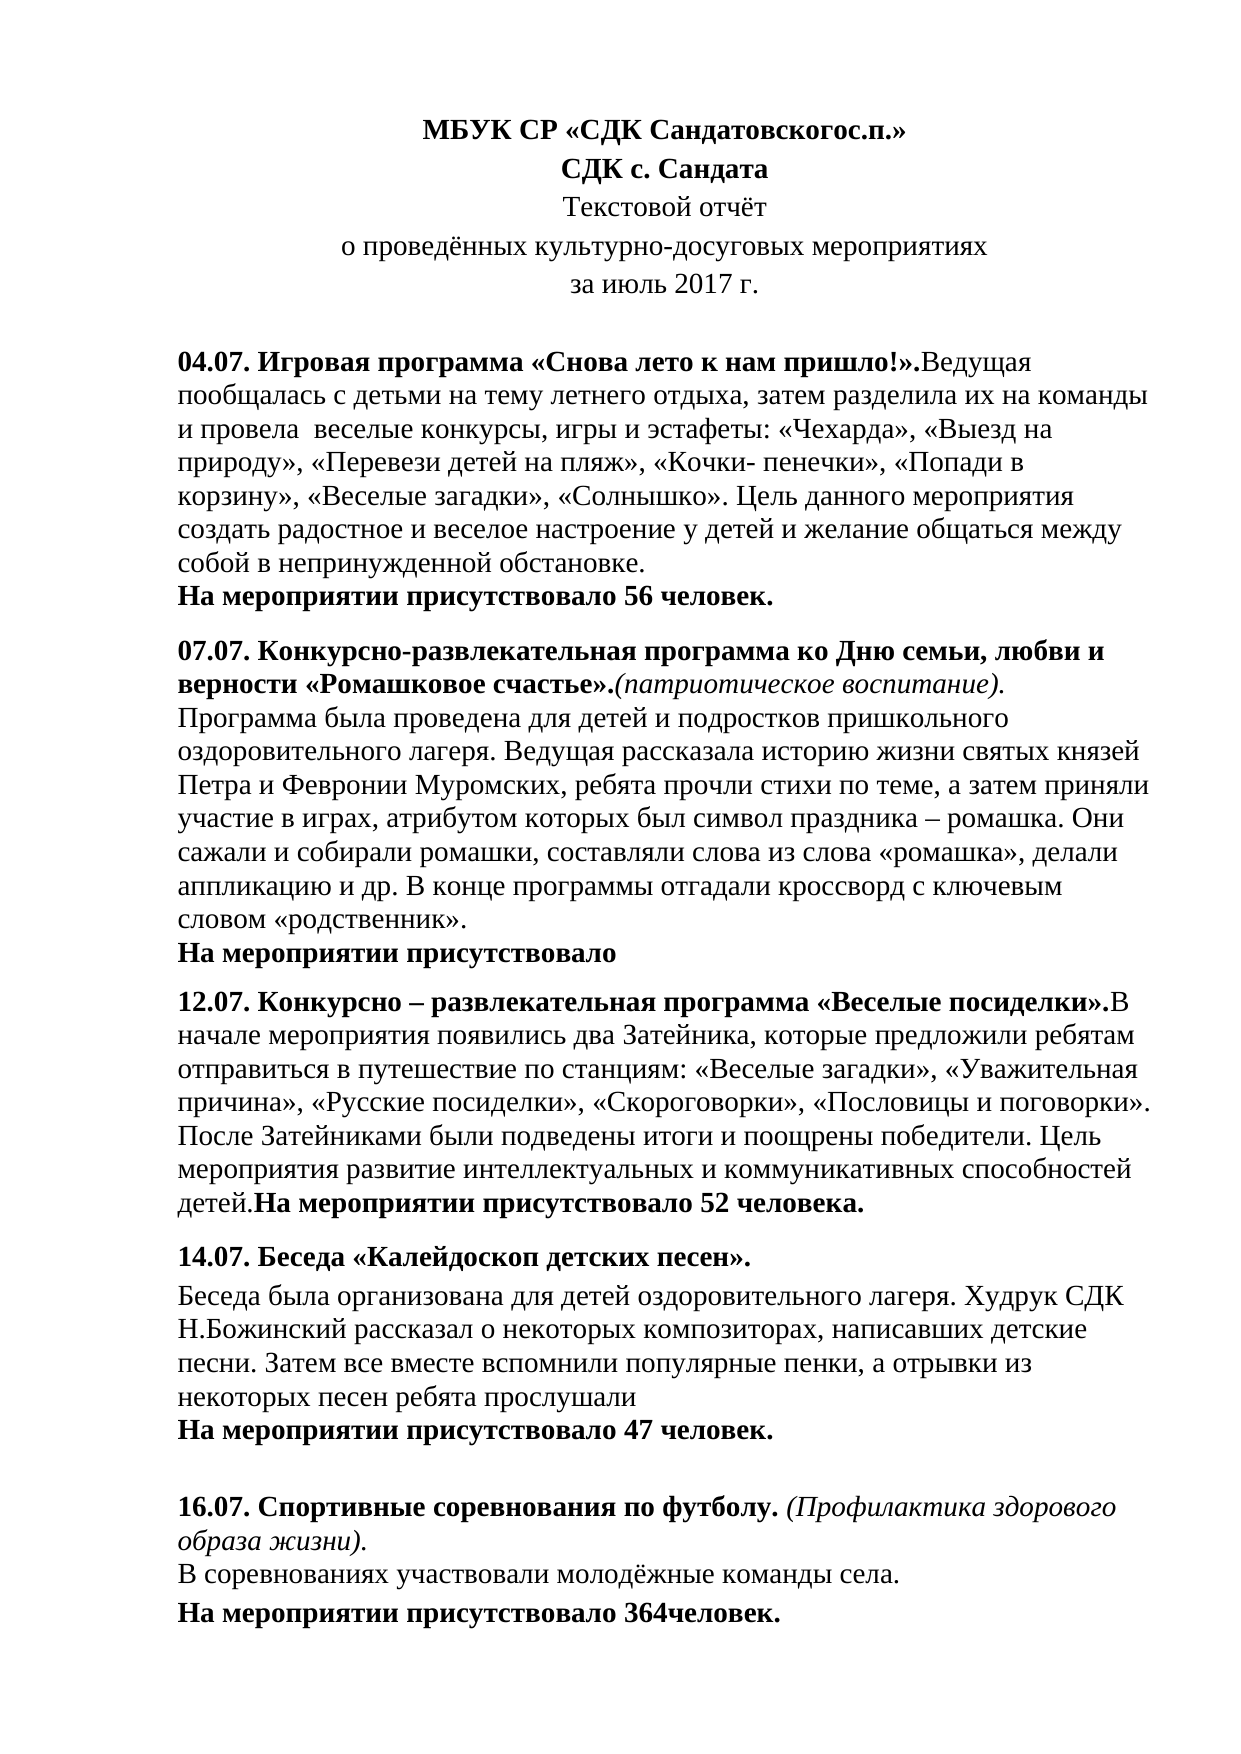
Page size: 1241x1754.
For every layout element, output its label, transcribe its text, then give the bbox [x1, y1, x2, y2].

text 12.07. Конкурсно – развлекательная программа «Веселые посиделки».В начале мероприятия появились два Затейника, которые предложили ребятам отправиться в путешествие по станциям: «Веселые загадки», «Уважительная причина», «Русские посиделки», «Скороговорки», «Пословицы и поговорки». После Затейниками были подведены итоги и поощрены победители. Цель мероприятия развитие интеллектуальных и коммуникативных способностей детей.На мероприятии присутствовало 52 человека. [177, 984, 1152, 1219]
text 14.07. Беседа «Калейдоскоп детских песен». [177, 1239, 1152, 1273]
text 04.07. Игровая программа «Снова лето к нам пришло!».Ведущая пообщалась с детьми на тему летнего отдыха, затем разделила их на команды и провела веселые конкурсы, игры и эстафеты: «Чехарда», «Выезд на природу», «Перевези детей на пляж», «Кочки- пенечки», «Попади в корзину», «Веселые загадки», «Солнышко». Цель данного мероприятия создать радостное и веселое настроение у детей и желание общаться между собой в непринужденной обстановке. На мероприятии присутствовало 56 человек. [177, 344, 1152, 612]
text за июль . [177, 267, 1152, 300]
text На мероприятии присутствовало 364человек. [177, 1595, 1152, 1628]
text МБУК СР «СДК Сандатовскогос.п.» [177, 112, 1152, 146]
text СДК с. Сандата [177, 151, 1152, 184]
text Беседа была организована для детей оздоровительного лагеря. Худрук СДК Н.Божинский рассказал о некоторых композиторах, написавших детские песни. Затем все вместе вспомнили популярные пенки, а отрывки из некоторых песен ребята прослушали [177, 1278, 1152, 1412]
text 07.07. Конкурсно-развлекательная программа ко Дню семьи, любви и верности «Ромашковое счастье».(патриотическое воспитание). Программа была проведена для детей и подростков пришкольного оздоровительного лагеря. Ведущая рассказала историю жизни святых князей Петра и Февронии Муромских, ребята прочли стихи по теме, а затем приняли участие в играх, атрибутом которых был символ праздника – ромашка. Они сажали и собирали ромашки, составляли слова из слова «ромашка», делали аппликацию и др. В конце программы отгадали кроссворд с ключевым словом «родственник». На мероприятии присутствовало [177, 633, 1152, 968]
text о проведённых культурно-досуговых мероприятиях [177, 228, 1152, 262]
text 16.07. Спортивные соревнования по футболу. (Профилактика здорового образа жизни). [177, 1489, 1152, 1556]
text В соревнованиях участвовали молодёжные команды села. [177, 1556, 1152, 1590]
text Текстовой отчёт [177, 189, 1152, 223]
text На мероприятии присутствовало 47 человек. [177, 1412, 1152, 1446]
